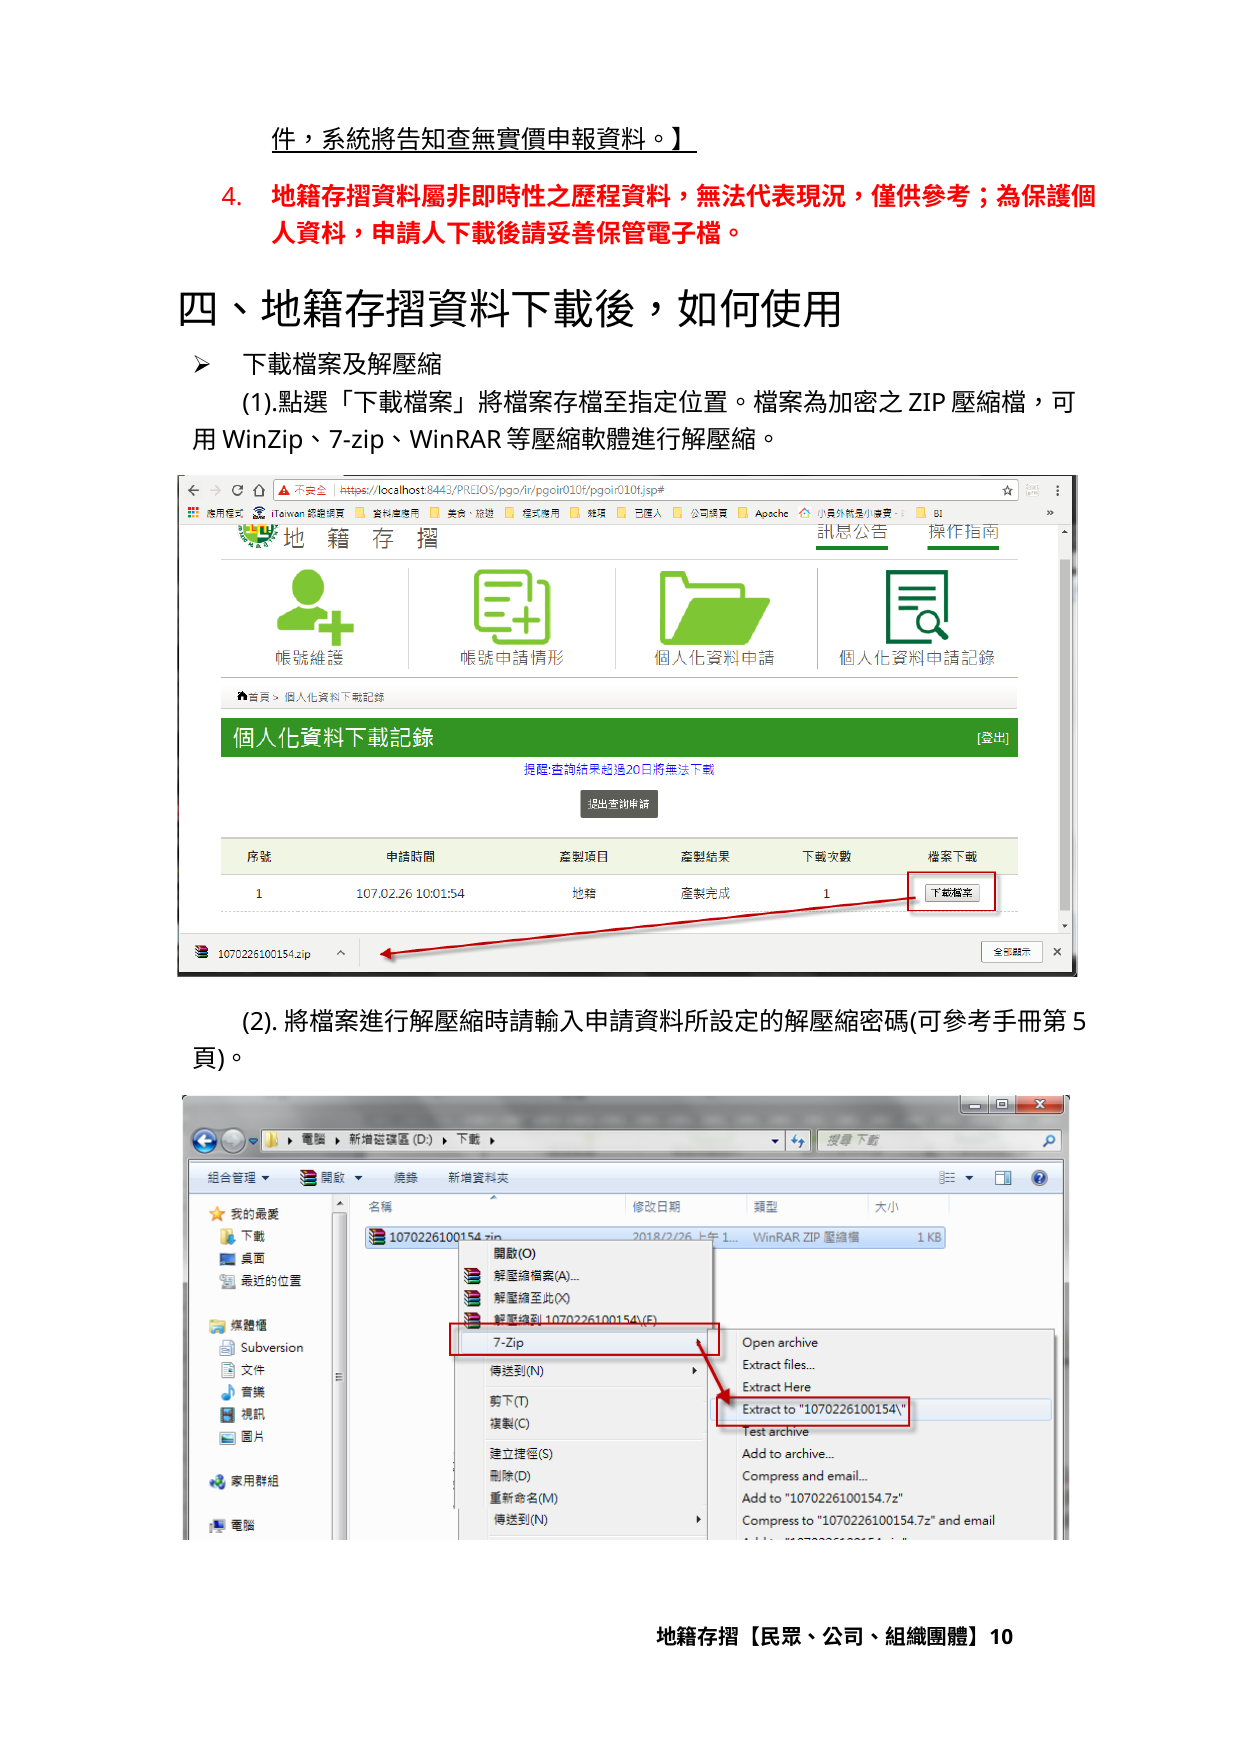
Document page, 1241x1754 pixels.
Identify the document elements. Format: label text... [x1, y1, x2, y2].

picture [177, 475, 1078, 977]
text (2). 將檔案進行解壓縮時請輸入申請資料所設定的解壓縮密碼(可參考手冊第5頁)。 [192, 1000, 1092, 1075]
text (1).點選「下載檔案」將檔案存檔至指定位置。檔案為加密之ZIP壓縮檔，可用WinZip、7-zip、WinRAR等壓縮軟體進行解壓縮。 [192, 382, 1092, 457]
picture [177, 1094, 1078, 1540]
list 下載檔案及解壓縮 [192, 344, 1092, 382]
list 四、地籍存摺資料下載後，如何使用 [177, 269, 1107, 344]
list 地籍存摺資料屬非即時性之歷程資料，無法代表現況，僅供參考；為保護個人資枓，申請人下載後請妥善保管電子檔。 [221, 175, 1107, 250]
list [271, 119, 1092, 157]
